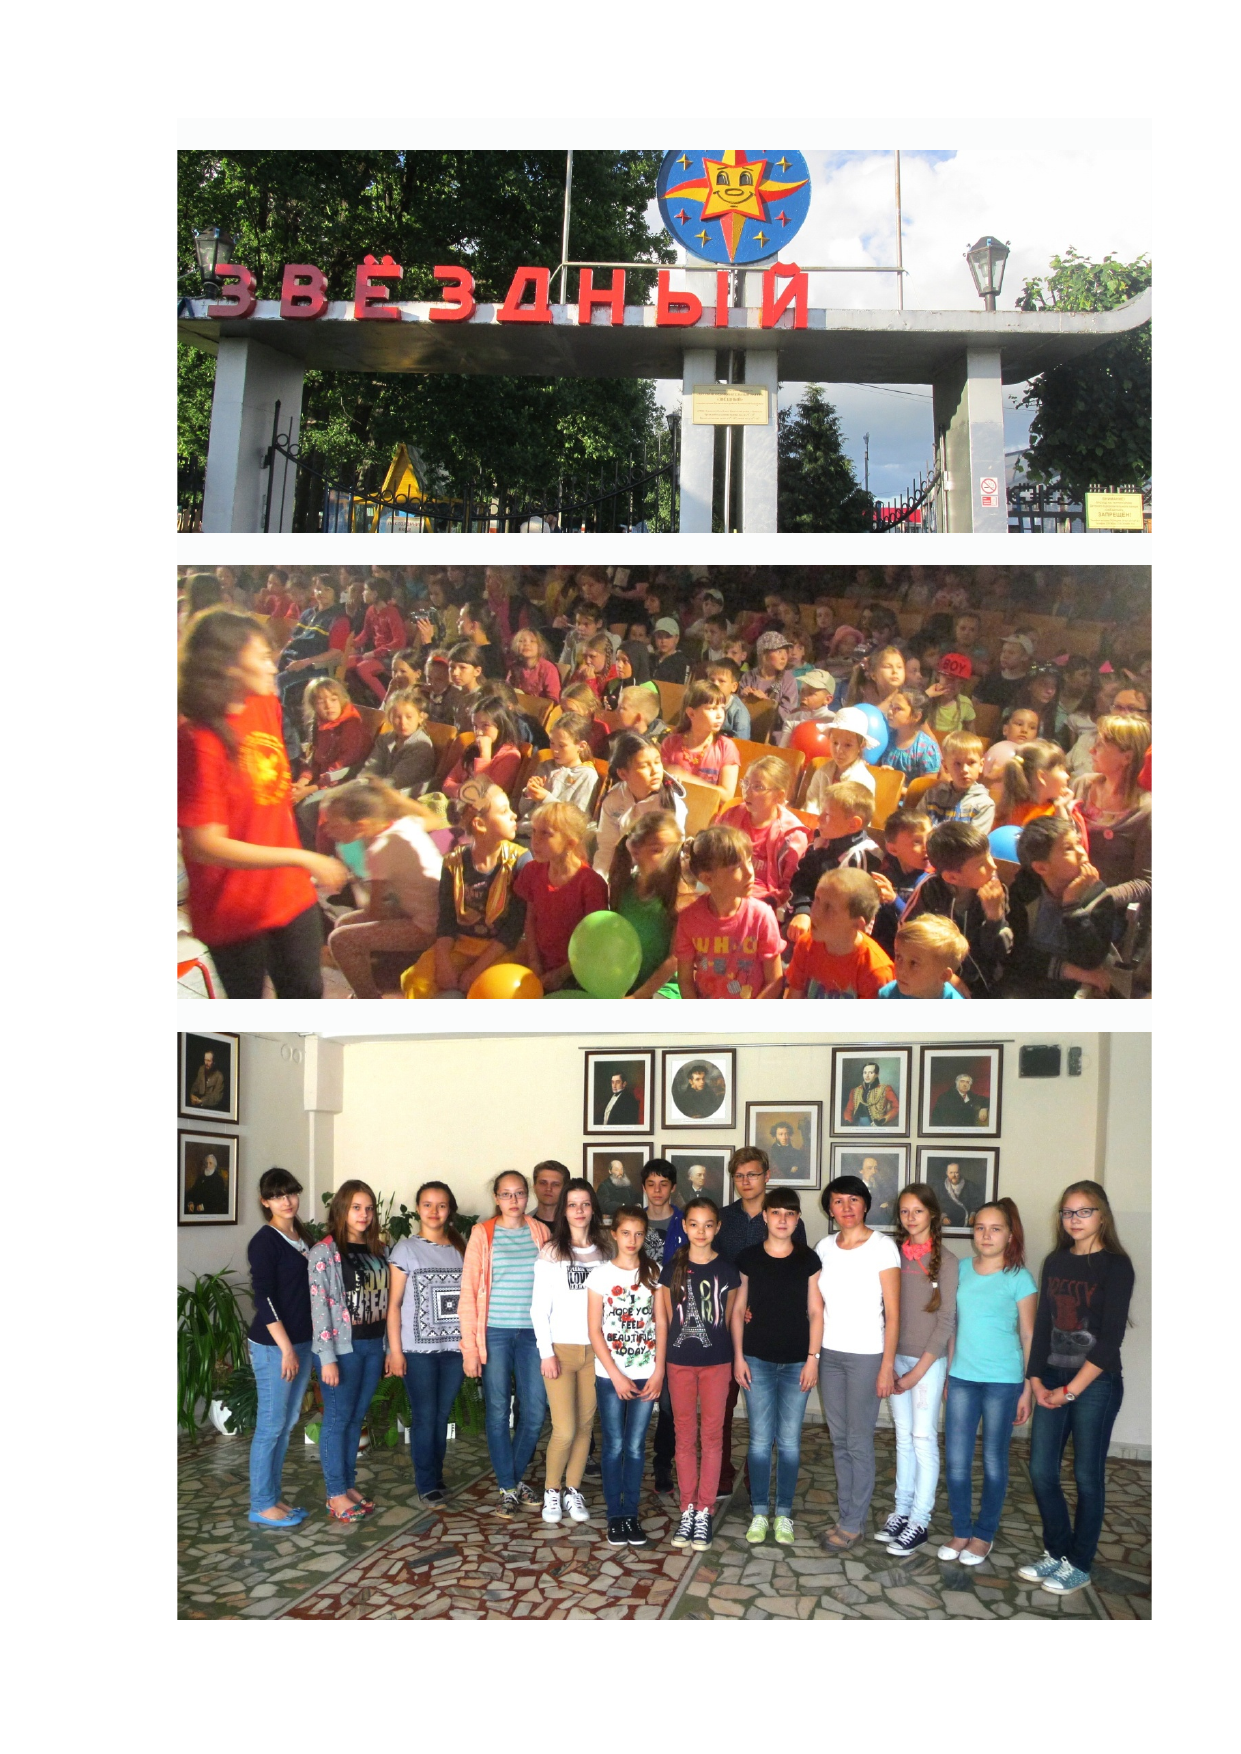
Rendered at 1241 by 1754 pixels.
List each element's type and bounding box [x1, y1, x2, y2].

picture [177, 150, 1152, 533]
picture [177, 565, 1152, 999]
picture [177, 1032, 1152, 1620]
